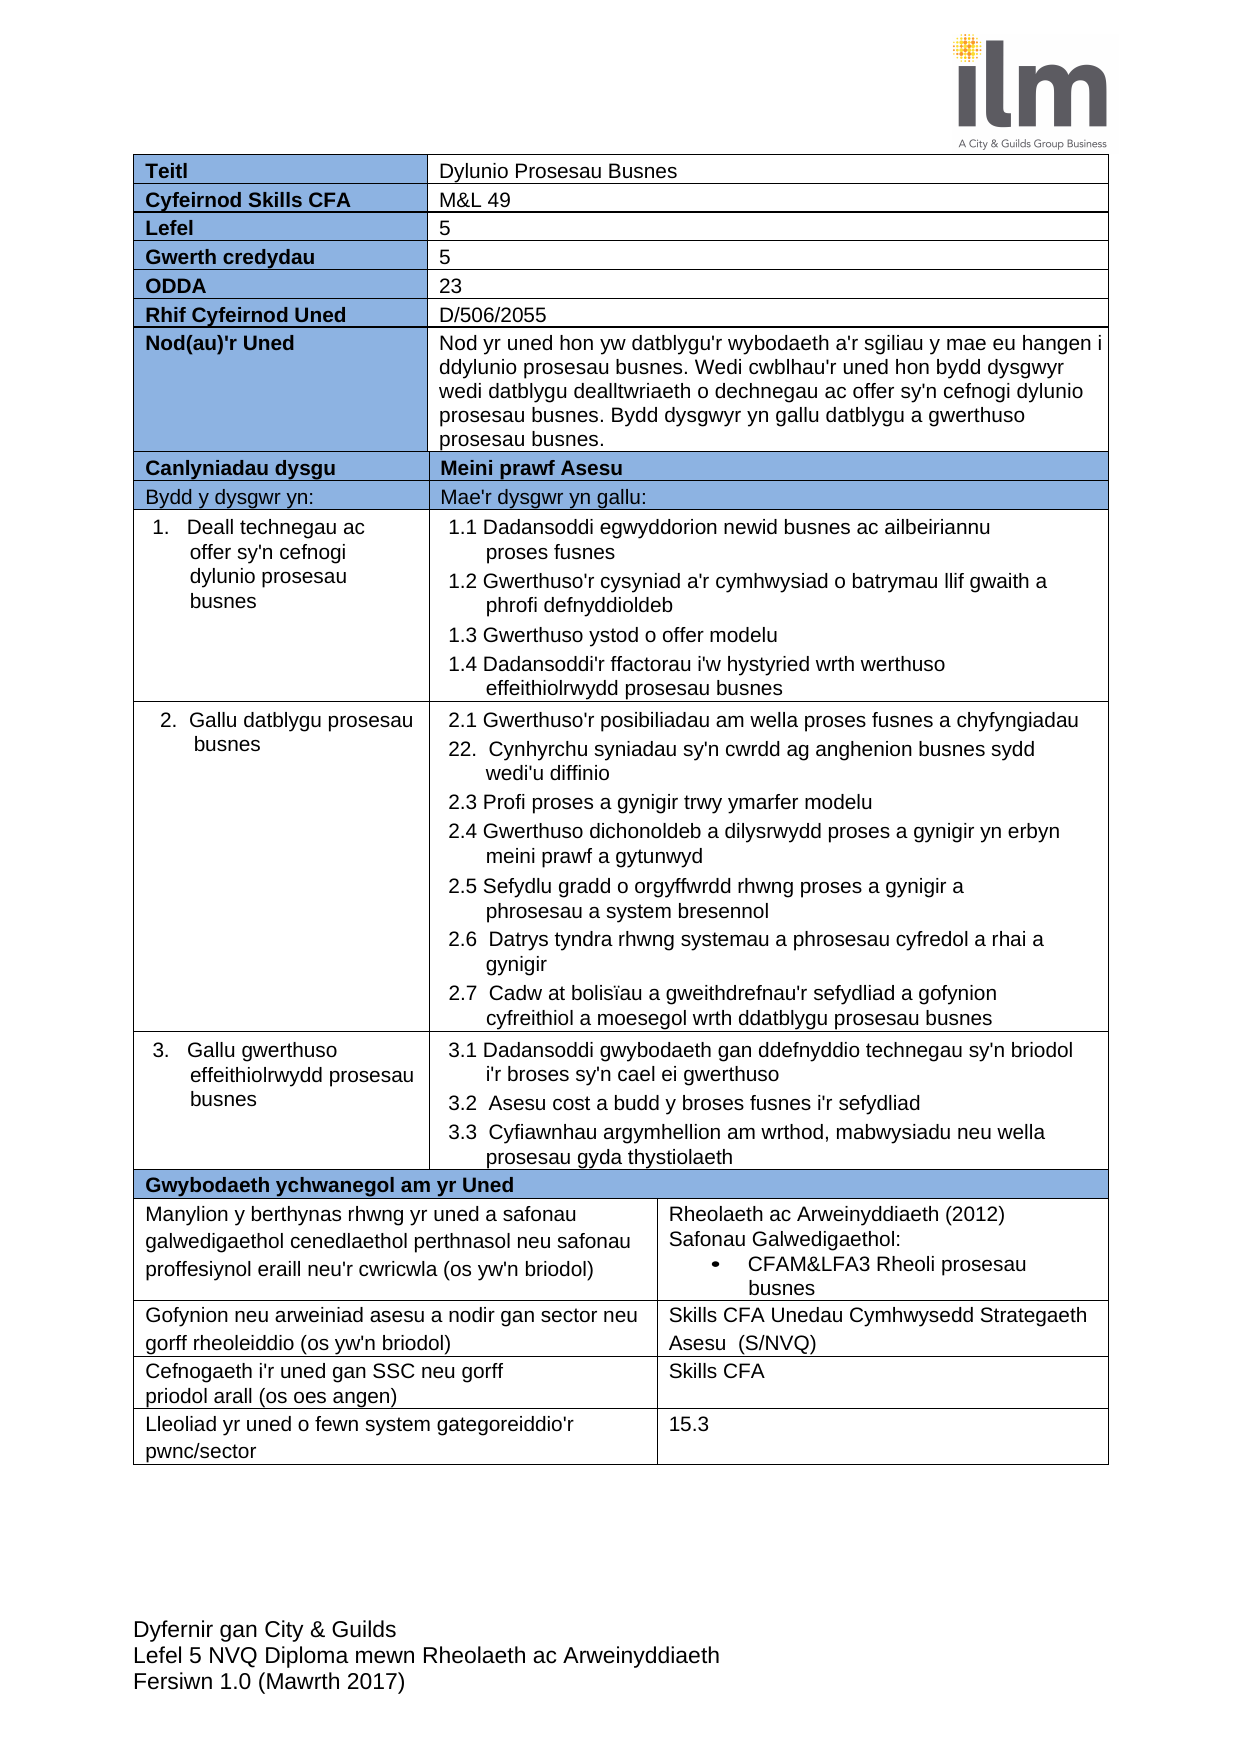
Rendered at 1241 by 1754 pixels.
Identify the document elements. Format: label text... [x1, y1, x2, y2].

table_cell Skills CFA Unedau Cymhwysedd Strategaeth Asesu (S/NVQ) [658, 1301, 1108, 1356]
table_header Teitl [134, 155, 427, 183]
table_cell Cefnogaeth i'r uned gan SSC neu gorff priodol arall (os oes angen) [134, 1357, 657, 1408]
table_cell Manylion y berthynas rhwng yr uned a safonau galwedigaethol cenedlaethol perthnasol neu safonau proffesiynol eraill neu'r cwricwla (os yw'n briodol) [134, 1199, 657, 1299]
table_cell Skills CFA [658, 1357, 1108, 1408]
table_cell Mae'r dysgwr yn gallu: [430, 481, 1108, 509]
table_cell 15.3 [658, 1409, 1108, 1464]
table_cell 1.1 Dadansoddi egwyddorion newid busnes ac ailbeiriannu proses fusnes 1.2 Gwerthuso'r cysyniad a'r cymhwysiad o batrymau llif gwaith a phrofi defnyddioldeb 1.3 Gwerthuso ystod o offer modelu 1.4 Dadansoddi'r ffactorau i'w hystyried wrth werthuso effeithiolrwydd prosesau busnes [430, 510, 1108, 701]
table_cell Canlyniadau dysgu [134, 452, 429, 480]
table_header Dylunio Prosesau Busnes [428, 155, 1108, 183]
table_cell Rheolaeth ac Arweinyddiaeth (2012) Safonau Galwedigaethol: • CFAM&LFA3 Rheoli prosesau busnes [658, 1199, 1108, 1299]
table_cell 23 [428, 270, 1108, 298]
table_cell Meini prawf Asesu [430, 452, 1108, 480]
table_cell Nod(au)'r Uned [134, 328, 427, 451]
table_cell M&L 49 [428, 184, 1108, 211]
table_cell 3.1 Dadansoddi gwybodaeth gan ddefnyddio technegau sy'n briodol i'r broses sy'n cael ei gwerthuso 3.2 Asesu cost a budd y broses fusnes i'r sefydliad 3.3 Cyfiawnhau argymhellion am wrthod, mabwysiadu neu wella prosesau gyda thystiolaeth [430, 1032, 1108, 1169]
table_cell D/506/2055 [428, 299, 1108, 326]
table_cell Rhif Cyfeirnod Uned [134, 299, 427, 326]
table_cell 2. Gallu datblygu prosesau busnes [134, 702, 429, 1031]
table_cell ODDA [134, 270, 427, 298]
table_cell 2.1 Gwerthuso'r posibiliadau am wella proses fusnes a chyfyngiadau 22. Cynhyrchu syniadau sy'n cwrdd ag anghenion busnes sydd wedi'u diffinio 2.3 Profi proses a gynigir trwy ymarfer modelu 2.4 Gwerthuso dichonoldeb a dilysrwydd proses a gynigir yn erbyn meini prawf a gytunwyd 2.5 Sefydlu gradd o orgyffwrdd rhwng proses a gynigir a phrosesau a system bresennol 2.6 Datrys tyndra rhwng systemau a phrosesau cyfredol a rhai a gynigir 2.7 Cadw at bolisïau a gweithdrefnau'r sefydliad a gofynion cyfreithiol a moesegol wrth ddatblygu prosesau busnes [430, 702, 1108, 1031]
table_cell Gwerth credydau [134, 241, 427, 269]
table_cell Cyfeirnod Skills CFA [134, 184, 427, 211]
table_cell Lefel [134, 213, 427, 240]
table_cell Nod yr uned hon yw datblygu'r wybodaeth a'r sgiliau y mae eu hangen i ddylunio prosesau busnes. Wedi cwblhau'r uned hon bydd dysgwyr wedi datblygu dealltwriaeth o dechnegau ac offer sy'n cefnogi dylunio prosesau busnes. Bydd dysgwyr yn gallu datblygu a gwerthuso prosesau busnes. [428, 328, 1108, 451]
table_cell Bydd y dysgwr yn: [134, 481, 429, 509]
table_cell Gwybodaeth ychwanegol am yr Uned [134, 1170, 1108, 1198]
table_cell 1. Deall technegau ac offer sy'n cefnogi dylunio prosesau busnes [134, 510, 429, 701]
picture [951, 34, 1119, 154]
table_cell 3. Gallu gwerthuso effeithiolrwydd prosesau busnes [134, 1032, 429, 1169]
table_cell 5 [428, 213, 1108, 240]
table_cell Lleoliad yr uned o fewn system gategoreiddio'r pwnc/sector [134, 1409, 657, 1464]
table_cell 5 [428, 241, 1108, 269]
table_cell Gofynion neu arweiniad asesu a nodir gan sector neu gorff rheoleiddio (os yw'n briodol) [134, 1301, 657, 1356]
